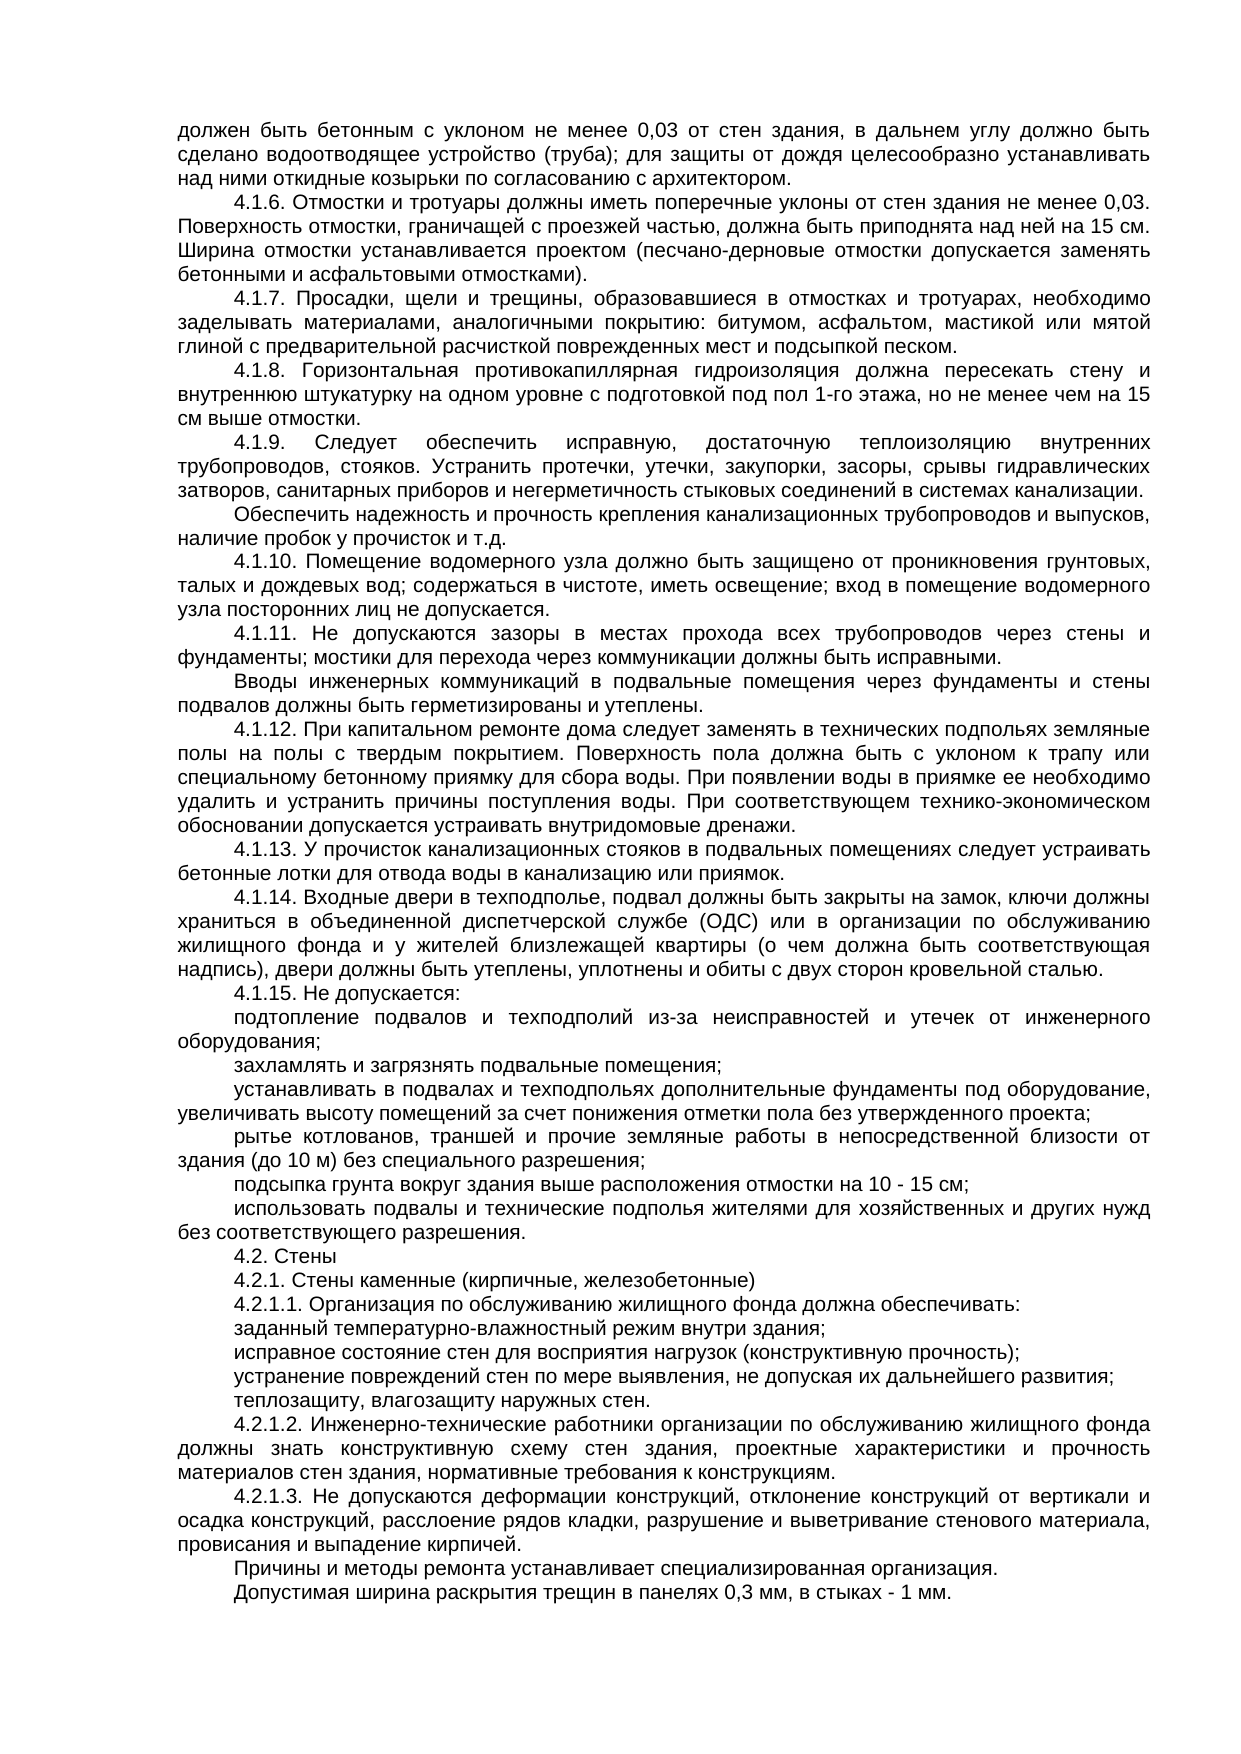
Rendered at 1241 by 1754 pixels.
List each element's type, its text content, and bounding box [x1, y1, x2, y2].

text использовать подвалы и технические подполья жителями для хозяйственных и других нужд без соответствующего разрешения. [177, 1196, 1152, 1244]
text теплозащиту, влагозащиту наружных стен. [177, 1388, 1152, 1412]
text устранение повреждений стен по мере выявления, не допуская их дальнейшего развития; [177, 1364, 1152, 1388]
text 4.2.1.1. Организация по обслуживанию жилищного фонда должна обеспечивать: [177, 1292, 1152, 1316]
text заданный температурно-влажностный режим внутри здания; [177, 1316, 1152, 1340]
text рытье котлованов, траншей и прочие земляные работы в непосредственной близости от здания (до 10 м) без специального разрешения; [177, 1124, 1152, 1172]
text 4.2. Стены [177, 1244, 1152, 1268]
text 4.1.8. Горизонтальная противокапиллярная гидроизоляция должна пересекать стену и внутреннюю штукатурку на одном уровне с подготовкой под пол 1-го этажа, но не менее чем на 15 см выше отмостки. [177, 358, 1152, 429]
text 4.1.11. Не допускаются зазоры в местах прохода всех трубопроводов через стены и фундаменты; мостики для перехода через коммуникации должны быть исправными. [177, 621, 1152, 669]
text Обеспечить надежность и прочность крепления канализационных трубопроводов и выпусков, наличие пробок у прочисток и т.д. [177, 501, 1152, 549]
text исправное состояние стен для восприятия нагрузок (конструктивную прочность); [177, 1340, 1152, 1364]
text 4.2.1. Стены каменные (кирпичные, железобетонные) [177, 1268, 1152, 1292]
text подсыпка грунта вокруг здания выше расположения отмостки на 10 - 15 см; [177, 1172, 1152, 1196]
text подтопление подвалов и техподполий из-за неисправностей и утечек от инженерного оборудования; [177, 1004, 1152, 1052]
text 4.1.10. Помещение водомерного узла должно быть защищено от проникновения грунтовых, талых и дождевых вод; содержаться в чистоте, иметь освещение; вход в помещение водомерного узла посторонних лиц не допускается. [177, 549, 1152, 621]
text Вводы инженерных коммуникаций в подвальные помещения через фундаменты и стены подвалов должны быть герметизированы и утеплены. [177, 669, 1152, 717]
text Причины и методы ремонта устанавливает специализированная организация. [177, 1556, 1152, 1579]
text захламлять и загрязнять подвальные помещения; [177, 1052, 1152, 1076]
text 4.1.14. Входные двери в техподполье, подвал должны быть закрыты на замок, ключи должны храниться в объединенной диспетчерской службе (ОДС) или в организации по обслуживанию жилищного фонда и у жителей близлежащей квартиры (о чем должна быть соответствующая надпись), двери должны быть утеплены, уплотнены и обиты с двух сторон кровельной сталью. [177, 885, 1152, 981]
text 4.2.1.2. Инженерно-технические работники организации по обслуживанию жилищного фонда должны знать конструктивную схему стен здания, проектные характеристики и прочность материалов стен здания, нормативные требования к конструкциям. [177, 1412, 1152, 1484]
text Допустимая ширина раскрытия трещин в панелях 0,3 мм, в стыках - 1 мм. [177, 1579, 1152, 1603]
text 4.1.13. У прочисток канализационных стояков в подвальных помещениях следует устраивать бетонные лотки для отвода воды в канализацию или приямок. [177, 837, 1152, 885]
text 4.1.6. Отмостки и тротуары должны иметь поперечные уклоны от стен здания не менее 0,03. Поверхность отмостки, граничащей с проезжей частью, должна быть приподнята над ней на 15 см. Ширина отмостки устанавливается проектом (песчано-дерновые отмостки допускается заменять бетонными и асфальтовыми отмостками). [177, 190, 1152, 286]
text устанавливать в подвалах и техподпольях дополнительные фундаменты под оборудование, увеличивать высоту помещений за счет понижения отметки пола без утвержденного проекта; [177, 1076, 1152, 1124]
text 4.2.1.3. Не допускаются деформации конструкций, отклонение конструкций от вертикали и осадка конструкций, расслоение рядов кладки, разрушение и выветривание стенового материала, провисания и выпадение кирпичей. [177, 1484, 1152, 1556]
text 4.1.15. Не допускается: [177, 981, 1152, 1004]
text 4.1.9. Следует обеспечить исправную, достаточную теплоизоляцию внутренних трубопроводов, стояков. Устранить протечки, утечки, закупорки, засоры, срывы гидравлических затворов, санитарных приборов и негерметичность стыковых соединений в системах канализации. [177, 429, 1152, 501]
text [177, 118, 1152, 190]
text 4.1.7. Просадки, щели и трещины, образовавшиеся в отмостках и тротуарах, необходимо заделывать материалами, аналогичными покрытию: битумом, асфальтом, мастикой или мятой глиной с предварительной расчисткой поврежденных мест и подсыпкой песком. [177, 286, 1152, 358]
text 4.1.12. При капитальном ремонте дома следует заменять в технических подпольях земляные полы на полы с твердым покрытием. Поверхность пола должна быть с уклоном к трапу или специальному бетонному приямку для сбора воды. При появлении воды в приямке ее необходимо удалить и устранить причины поступления воды. При соответствующем технико-экономическом обосновании допускается устраивать внутридомовые дренажи. [177, 717, 1152, 837]
